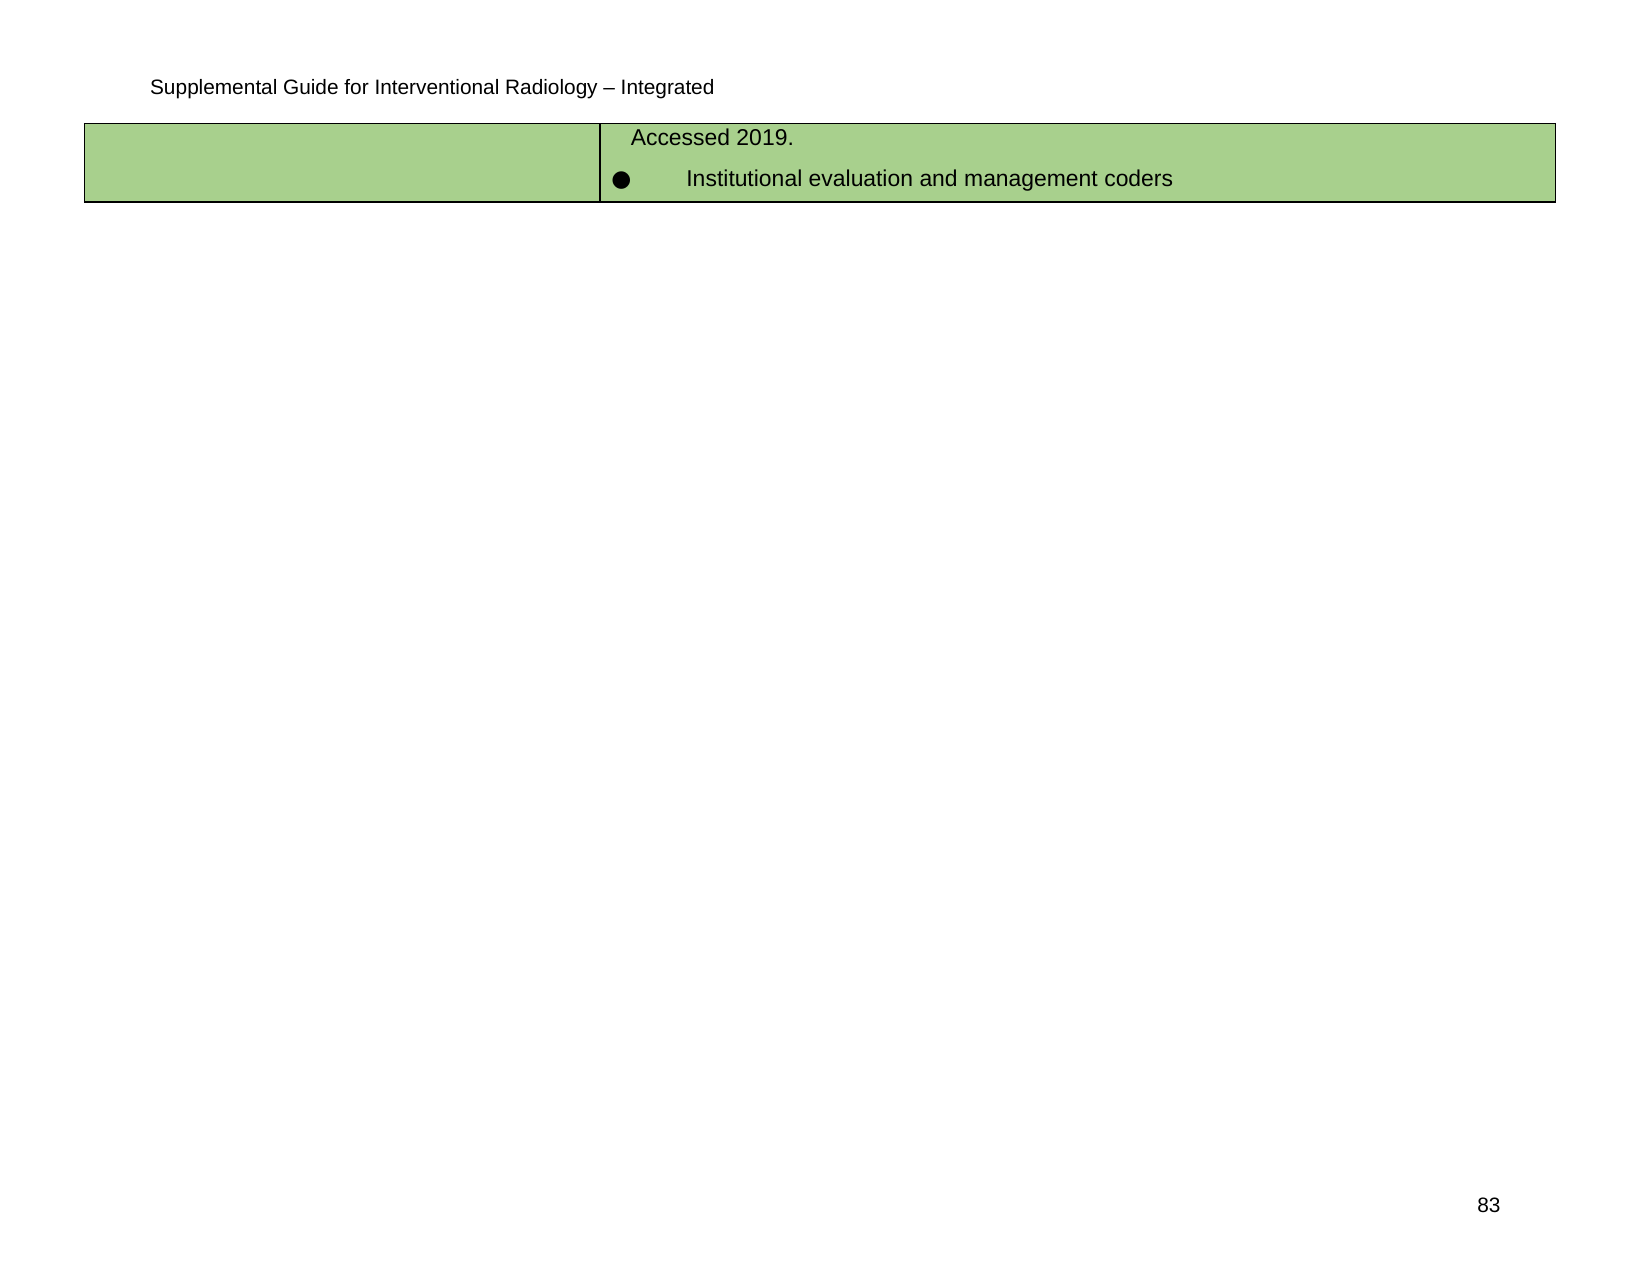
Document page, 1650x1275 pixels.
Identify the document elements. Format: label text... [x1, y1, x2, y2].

table_cell Notes or Resources [85, 124, 599, 201]
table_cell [601, 124, 1555, 201]
